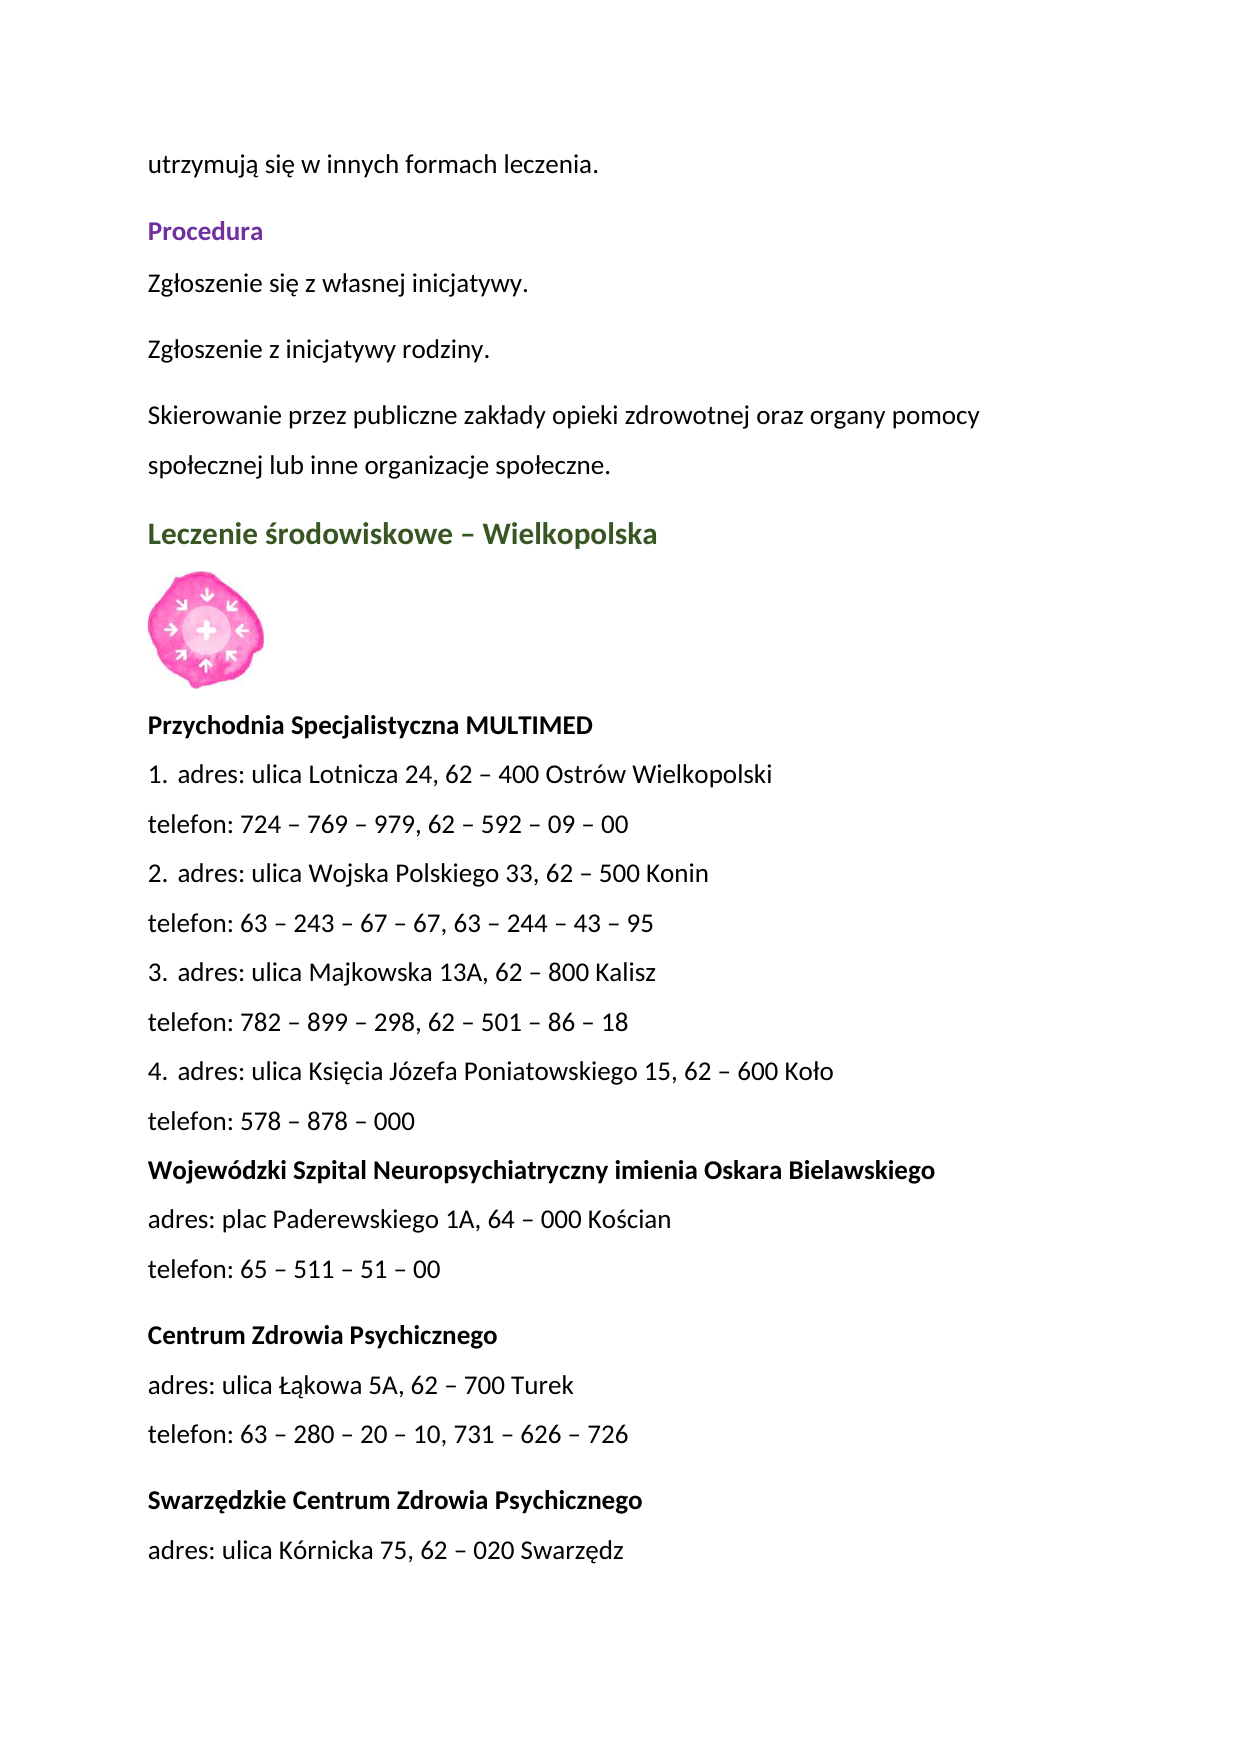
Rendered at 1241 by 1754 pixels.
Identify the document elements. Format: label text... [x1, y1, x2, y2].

text Centrum Zdrowia Psychicznego [148, 1318, 1093, 1351]
list adres: ulica Lotnicza 24, 62 – 400 Ostrów Wielkopolski [148, 757, 1093, 790]
text adres: ulica Kórnicka 75, 62 – 020 Swarzędz [148, 1533, 1093, 1566]
text adres: ulica Łąkowa 5A, 62 – 700 Turek [148, 1368, 1093, 1401]
text Swarzędzkie Centrum Zdrowia Psychicznego [148, 1483, 1093, 1516]
list adres: ulica Majkowska 13A, 62 – 800 Kalisz [148, 955, 1093, 988]
text telefon: 578 – 878 – 000 [148, 1104, 1093, 1137]
text telefon: 63 – 243 – 67 – 67, 63 – 244 – 43 – 95 [148, 906, 1093, 939]
text Wojewódzki Szpital Neuropsychiatryczny imienia Oskara Bielawskiego [148, 1153, 1093, 1186]
subtitle Procedura [148, 214, 1093, 247]
text Przychodnia Specjalistyczna MULTIMED [148, 708, 1093, 741]
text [148, 148, 1093, 181]
text telefon: 65 – 511 – 51 – 00 [148, 1252, 1093, 1285]
text adres: plac Paderewskiego 1A, 64 – 000 Kościan [148, 1203, 1093, 1236]
text Zgłoszenie się z własnej inicjatywy. [148, 266, 1093, 299]
text telefon: 724 – 769 – 979, 62 – 592 – 09 – 00 [148, 807, 1093, 840]
text Skierowanie przez publiczne zakłady opieki zdrowotnej oraz organy pomocy społecznej lub inne organizacje społeczne. [148, 398, 1093, 481]
picture [147, 571, 265, 689]
text Zgłoszenie z inicjatywy rodziny. [148, 332, 1093, 365]
text telefon: 63 – 280 – 20 – 10, 731 – 626 – 726 [148, 1417, 1093, 1450]
text telefon: 782 – 899 – 298, 62 – 501 – 86 – 18 [148, 1005, 1093, 1038]
list adres: ulica Wojska Polskiego 33, 62 – 500 Konin [148, 856, 1093, 889]
subtitle Leczenie środowiskowe – Wielkopolska [148, 514, 1093, 552]
list adres: ulica Księcia Józefa Poniatowskiego 15, 62 – 600 Koło [148, 1054, 1093, 1087]
